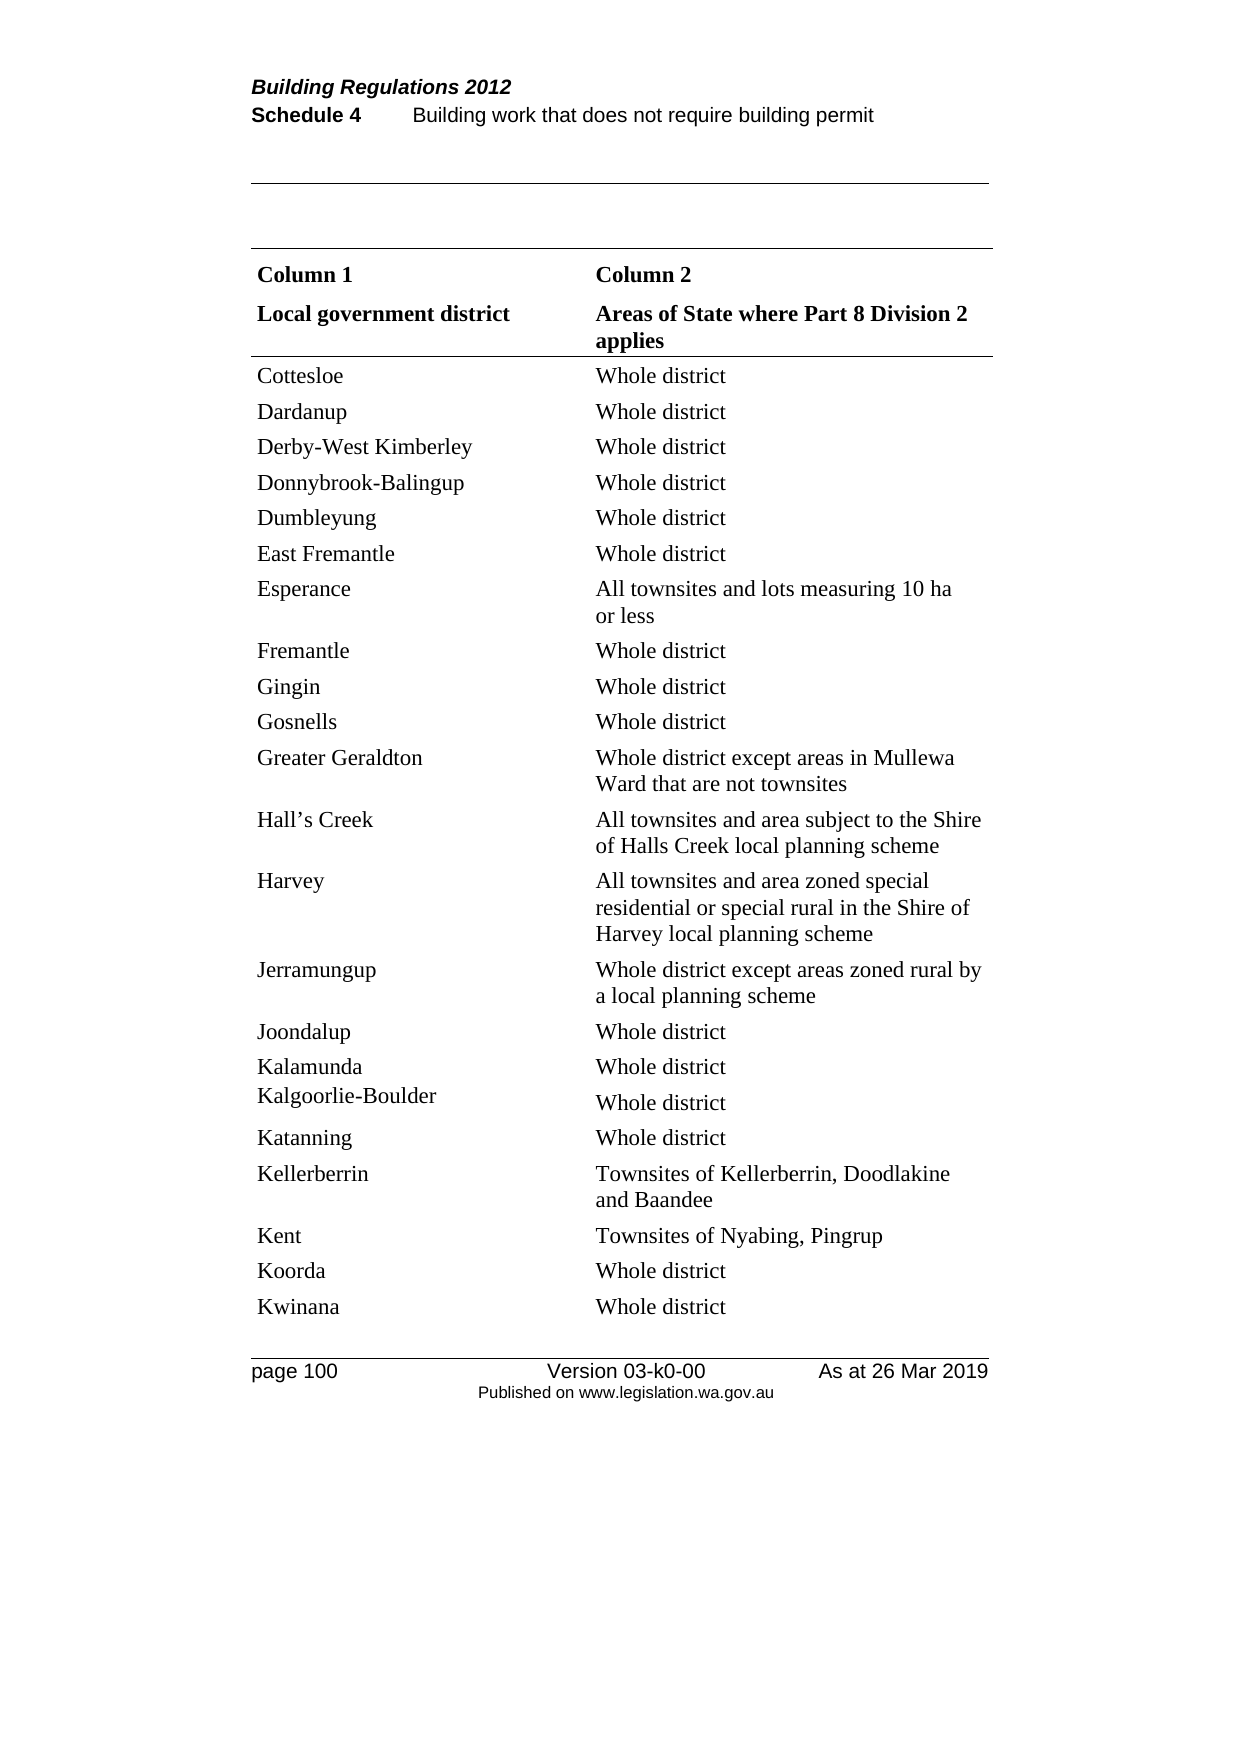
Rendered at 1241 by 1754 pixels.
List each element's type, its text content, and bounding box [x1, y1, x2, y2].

table_cell All townsites and area zoned special residential or special rural in the Shire of Harvey local planning scheme [590, 861, 993, 949]
table_cell Fremantle [251, 631, 589, 667]
table_cell Dumbleyung [251, 498, 589, 534]
table_cell Jerramungup [251, 950, 589, 1011]
table_cell Esperance [251, 569, 589, 631]
table_cell Whole district [590, 667, 993, 702]
table_cell All townsites and lots measuring 10 ha or less [590, 569, 993, 631]
table_cell Whole district [590, 1118, 993, 1153]
table_cell Kwinana [251, 1286, 589, 1322]
table_cell Whole district [590, 1083, 993, 1118]
table_cell Whole district [590, 1047, 993, 1082]
table_cell Whole district [590, 463, 993, 498]
table_cell Whole district [590, 534, 993, 569]
table_cell Greater Geraldton [251, 738, 589, 799]
table_cell Whole district [590, 1011, 993, 1047]
table_cell Whole district [590, 498, 993, 534]
table_cell Dardanup [251, 392, 589, 427]
table_cell Whole district [590, 631, 993, 667]
table_cell Whole district except areas zoned rural by a local planning scheme [590, 950, 993, 1011]
table_cell Whole district [590, 392, 993, 427]
table_cell Whole district except areas in Mullewa Ward that are not townsites [590, 738, 993, 799]
table_cell Whole district [590, 357, 993, 392]
table_cell Katanning [251, 1118, 589, 1153]
table_cell [251, 534, 589, 569]
table_cell Cottesloe [251, 357, 589, 392]
table_cell Kalamunda [251, 1047, 589, 1082]
table_cell Kellerberrin [251, 1154, 589, 1215]
table_cell Whole district [590, 1251, 993, 1286]
table_header Column 1 Local government district [251, 249, 589, 356]
table_cell Koorda [251, 1251, 589, 1286]
table_cell Kalgoorlie-Boulder [251, 1083, 589, 1118]
table_cell Gosnells [251, 702, 589, 738]
table_cell Hall’s Creek [251, 800, 589, 861]
table_cell Whole district [590, 427, 993, 463]
table_header Column 2 Areas of State where Part 8 Division 2 applies [590, 249, 993, 356]
table_cell Joondalup [251, 1011, 589, 1047]
table_cell Whole district [590, 702, 993, 738]
table_cell [251, 861, 589, 949]
table_cell [251, 1215, 589, 1251]
table_cell Gingin [251, 667, 589, 702]
table_cell Whole district [590, 1286, 993, 1322]
table_cell All townsites and area subject to the Shire of Halls Creek local planning scheme [590, 800, 993, 861]
table_cell Townsites of Nyabing, Pingrup [590, 1215, 993, 1251]
table_cell Townsites of Kellerberrin, Doodlakine and Baandee [590, 1154, 993, 1215]
table_cell Derby-West [251, 427, 589, 463]
table_cell Donnybrook-Balingup [251, 463, 589, 498]
